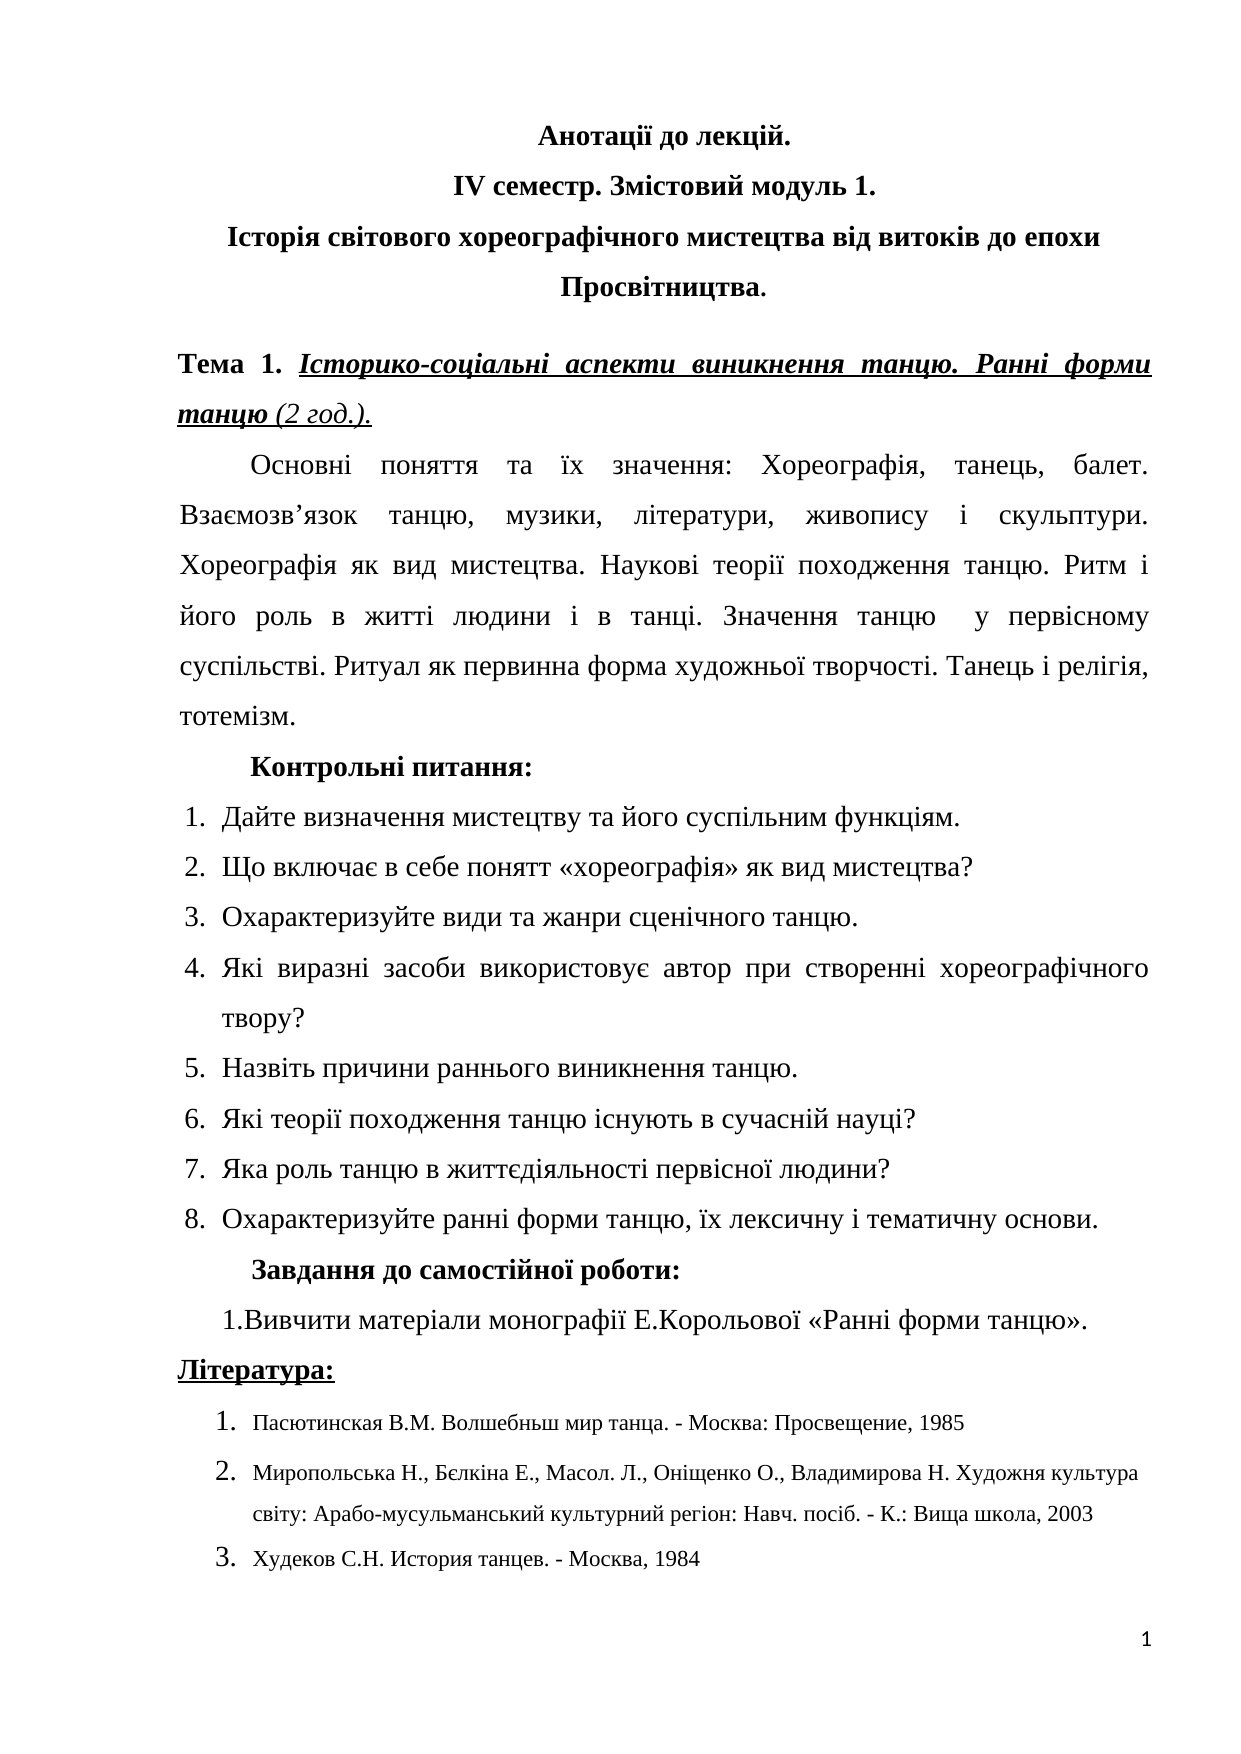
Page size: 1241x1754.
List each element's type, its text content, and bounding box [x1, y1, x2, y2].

text Література: [177, 1352, 1152, 1386]
list Миропольська Н., Бєлкіна Е., Масол. Л., Оніщенко О., Владимирова Н. Художня культура світу: Арабо-мусульманський культурний регіон: Навч. посіб. - К.: Вища школа, 2003 [215, 1453, 1152, 1526]
text Історія світового хореографічного мистецтва від витоків до епохи Просвітництва. [177, 219, 1149, 303]
text Контрольні питання: [179, 749, 1149, 782]
list Дайте визначення мистецтву та його суспільним функціям. [184, 799, 1149, 832]
list Худеков С.Н. История танцев. - Москва, 1984 [215, 1539, 1152, 1573]
list Завдання до самостійної роботи: [192, 1252, 1149, 1285]
list Пасютинская В.М. Волшебньш мир танца. - Москва: Просвещение, 1985 [215, 1403, 1152, 1436]
text Основні поняття та їх значення: Хореографія, танець, балет. Взаємозв’язок танцю, музики, літератури, живопису і скульптури. Хореографія як вид мистецтва. Наукові теорії походження танцю. Ритм і його роль в житті людини і в танці. Значення танцю у первісному суспільстві. Ритуал як первинна форма художньої творчості. Танець і релігія, тотемізм. [179, 447, 1149, 732]
list Охарактеризуйте ранні форми танцю, їх лексичну і тематичну основи. [184, 1201, 1149, 1235]
list Охарактеризуйте види та жанри сценічного танцю. [184, 899, 1149, 933]
list 1.Вивчити матеріали монографії Е.Корольової «Ранні форми танцю». [222, 1302, 1149, 1336]
list Назвіть причини раннього виникнення танцю. [184, 1051, 1149, 1084]
list Яка роль танцю в життєдіяльності первісної людини? [184, 1151, 1149, 1185]
text Анотації до лекцій. [177, 118, 1152, 152]
text Тема 1. Історико-соціальні аспекти виникнення танцю. Ранні форми танцю (2 год.). [177, 346, 1152, 430]
list Які теорії походження танцю існують в сучасній науці? [184, 1101, 1149, 1134]
text ІV семестр. Змістовий модуль 1. [177, 168, 1152, 202]
list Що включає в себе понятт «хореографія» як вид мистецтва? [184, 849, 1149, 883]
list Які виразні засоби використовує автор при створенні хореографічного твору? [184, 950, 1149, 1034]
